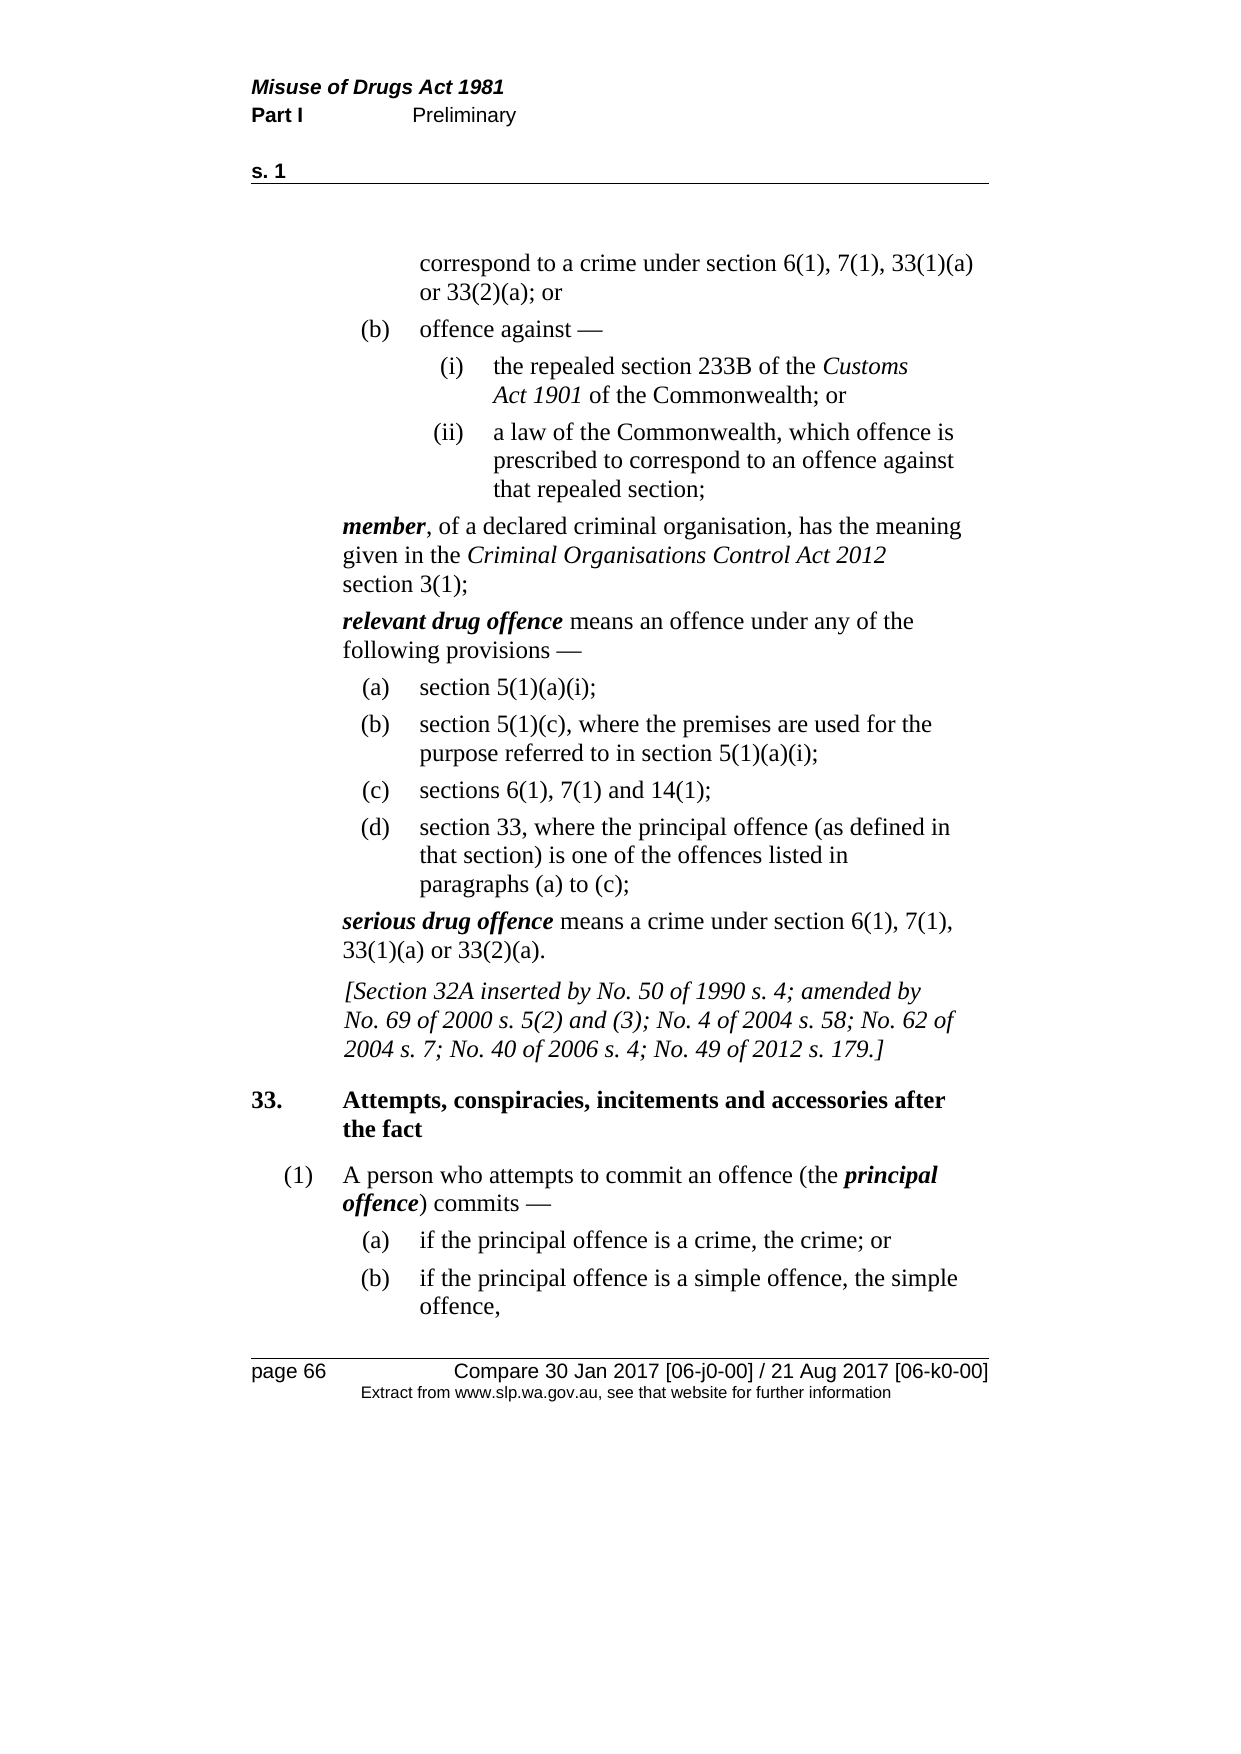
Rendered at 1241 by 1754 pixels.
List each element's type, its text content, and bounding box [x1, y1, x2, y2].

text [251, 248, 989, 306]
text relevant drug offence means an offence under any of the following provisions — [251, 606, 989, 663]
text (b) section 5(1)(c), where the premises are used for the purpose referred to in section 5(1)(a)(i); [251, 709, 989, 766]
text (d) section 33, where the principal offence (as defined in that section) is one of the offences listed in paragraphs (a) to (c); [251, 812, 989, 898]
text member, of a declared criminal organisation, has the meaning given in the Criminal Organisations Control Act 2012 section 3(1); [251, 511, 989, 598]
text (c) sections 6(1), 7(1) and 14(1); [251, 775, 989, 803]
text (a) section 5(1)(a)(i); [251, 672, 989, 701]
text (b) offence against — [251, 314, 989, 343]
text (ii) a law of the Commonwealth, which offence is prescribed to correspond to an offence against that repealed section; [251, 417, 989, 503]
text serious drug offence means a crime under section 6(1), 7(1), 33(1)(a) or 33(2)(a). [251, 906, 989, 964]
text (a) if the principal offence is a crime, the crime; or [251, 1226, 989, 1254]
text (b) if the principal offence is a simple offence, the simple offence, [251, 1263, 989, 1320]
text (i) the repealed section 233B of the Customs Act 1901 of the Commonwealth; or [251, 351, 989, 408]
text [Section 32A inserted by No. 50 of 1990 s. 4; amended by No. 69 of 2000 s. 5(2) and (3); No. 4 of 2004 s. 58; No. 62 of 2004 s. 7; No. 40 of 2006 s. 4; No. 49 of 2012 s. 179.] [251, 976, 989, 1063]
subtitle 33. Attempts, conspiracies, incitements and accessories after the fact [251, 1086, 989, 1143]
text (1) A person who attempts to commit an offence (the principal offence) commits — [251, 1160, 989, 1217]
